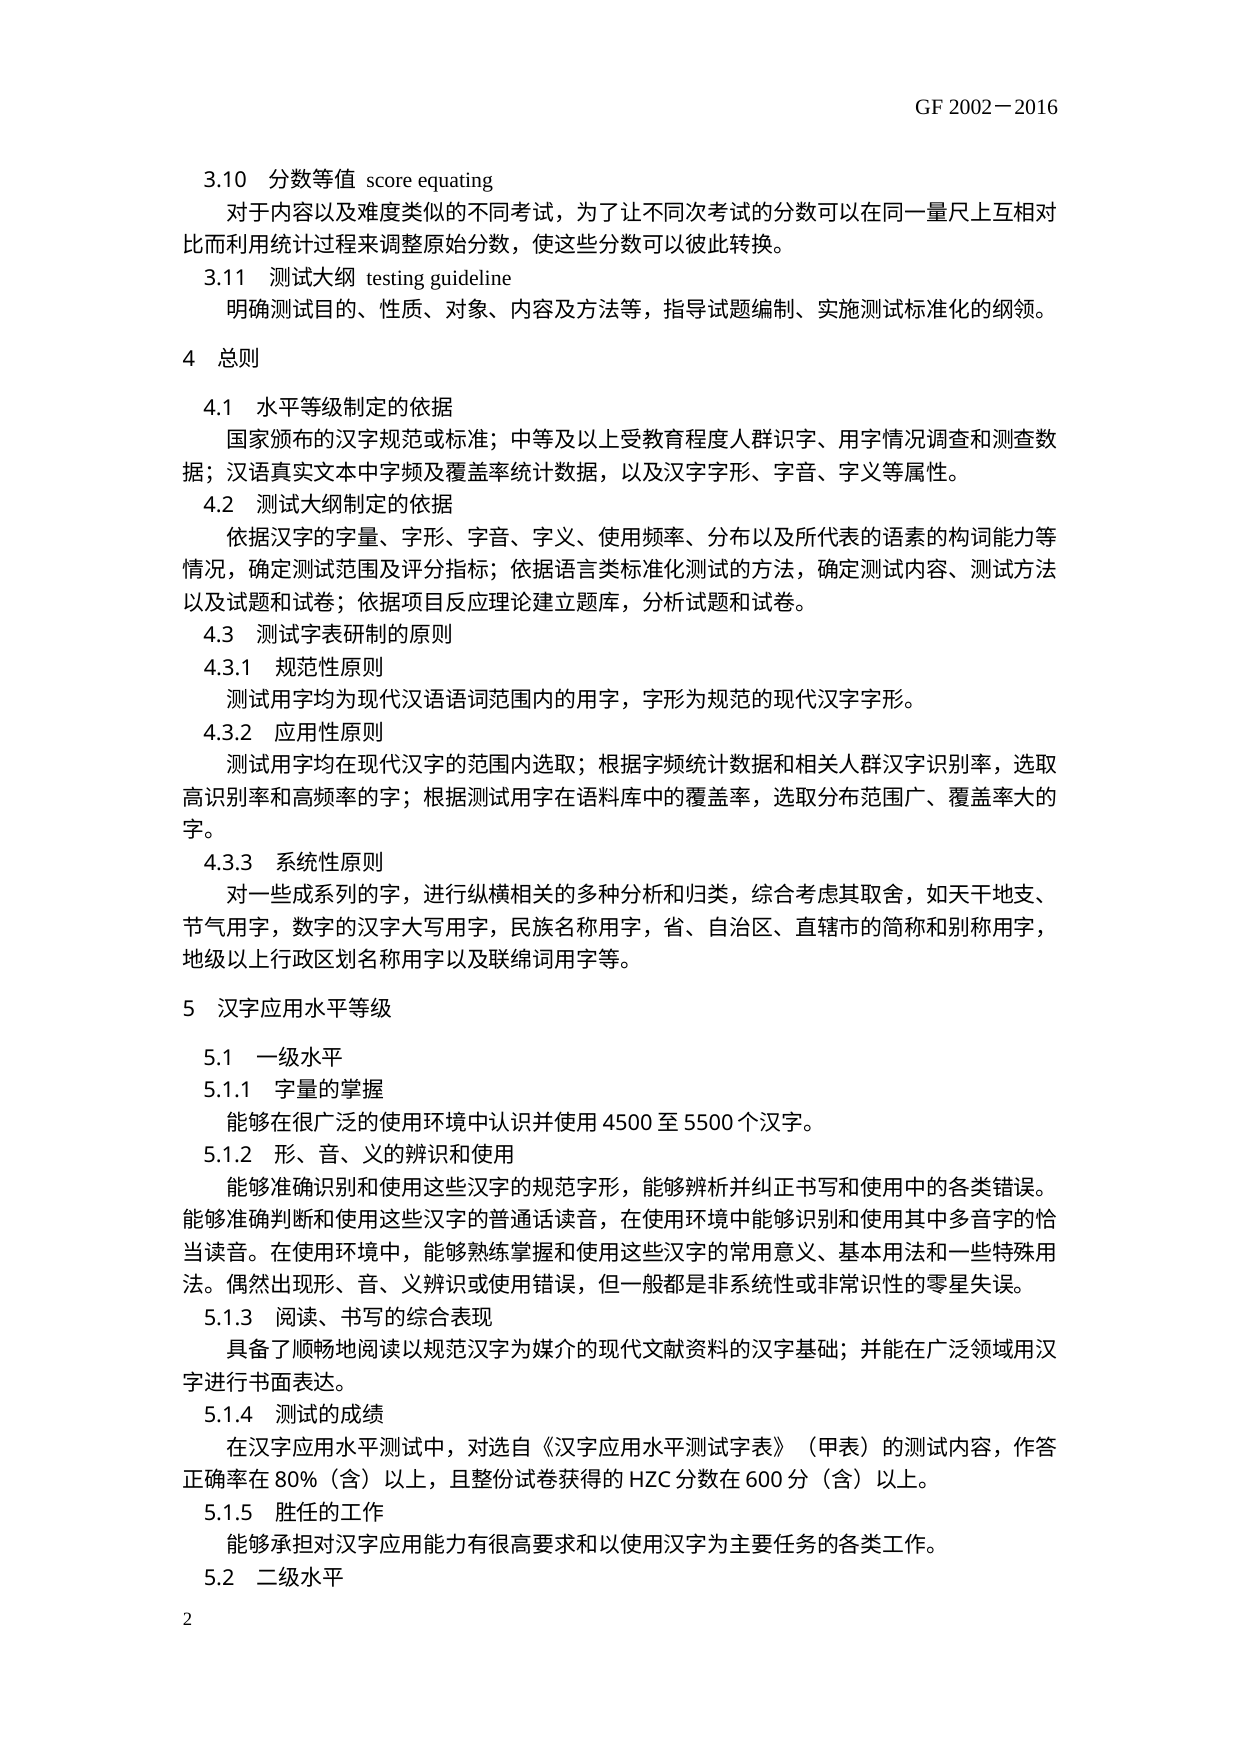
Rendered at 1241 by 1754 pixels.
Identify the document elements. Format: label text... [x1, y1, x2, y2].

text 国家颁布的汉字规范或标准；中等及以上受教育程度人群识字、用字情况调查和测查数据；汉语真实文本中字频及覆盖率统计数据，以及汉字字形、字音、字义等属性。 [182, 422, 1058, 487]
text 形、音、义的辨识和使用 [182, 1137, 1058, 1169]
text 测试用字均在现代汉字的范围内选取；根据字频统计数据和相关人群汉字识别率，选取高识别率和高频率的字；根据测试用字在语料库中的覆盖率，选取分布范围广、覆盖率大的字。 [182, 747, 1058, 844]
text 一级水平 [182, 1039, 1058, 1072]
text 对于内容以及难度类似的不同考试，为了让不同次考试的分数可以在同一量尺上互相对比而利用统计过程来调整原始分数，使这些分数可以彼此转换。 [182, 194, 1058, 259]
text 应用性原则 [182, 714, 1058, 747]
text 系统性原则 [183, 844, 1058, 877]
text 字量的掌握 [182, 1072, 1058, 1104]
text 能够承担对汉字应用能力有很高要求和以使用汉字为主要任务的各类工作。 [182, 1527, 1058, 1559]
text 依据汉字的字量、字形、字音、字义、使用频率、分布以及所代表的语素的构词能力等情况，确定测试范围及评分指标；依据语言类标准化测试的方法，确定测试内容、测试方法以及试题和试卷；依据项目反应理论建立题库，分析试题和试卷。 [182, 519, 1058, 617]
text 测试用字均为现代汉语语词范围内的用字，字形为规范的现代汉字字形。 [182, 682, 1058, 714]
text 明确测试目的、性质、对象、内容及方法等，指导试题编制、实施测试标准化的纲领。 [182, 292, 1058, 324]
text 具备了顺畅地阅读以规范汉字为媒介的现代文献资料的汉字基础；并能在广泛领域用汉字进行书面表达。 [182, 1332, 1058, 1397]
text 能够准确识别和使用这些汉字的规范字形，能够辨析并纠正书写和使用中的各类错误。能够准确判断和使用这些汉字的普通话读音，在使用环境中能够识别和使用其中多音字的恰当读音。在使用环境中，能够熟练掌握和使用这些汉字的常用意义、基本用法和一些特殊用法。偶然出现形、音、义辨识或使用错误，但一般都是非系统性或非常识性的零星失误。 [182, 1169, 1058, 1299]
text 汉字应用水平等级 [182, 991, 1058, 1023]
text 总则 [182, 341, 1058, 373]
text 阅读、书写的综合表现 [183, 1299, 1058, 1332]
text 胜任的工作 [183, 1494, 1058, 1527]
text 测试大纲制定的依据 [182, 487, 1058, 519]
text 对一些成系列的字，进行纵横相关的多种分析和归类，综合考虑其取舍，如天干地支、节气用字，数字的汉字大写用字，民族名称用字，省、自治区、直辖市的简称和别称用字，地级以上行政区划名称用字以及联绵词用字等。 [182, 877, 1058, 974]
text 水平等级制定的依据 [182, 389, 1058, 422]
text 二级水平 [183, 1559, 1058, 1592]
text 在汉字应用水平测试中，对选自《汉字应用水平测试字表》（甲表）的测试内容，作答正确率在80%（含）以上，且整份试卷获得的HZC分数在600分（含）以上。 [182, 1429, 1058, 1494]
text 测试大纲 testing guideline [183, 259, 1058, 292]
text 能够在很广泛的使用环境中认识并使用4500至5500个汉字。 [182, 1104, 1058, 1137]
text 测试的成绩 [183, 1397, 1058, 1429]
text 规范性原则 [183, 649, 1058, 682]
text 测试字表研制的原则 [182, 617, 1058, 649]
text 分数等值 score equating [182, 162, 1058, 194]
